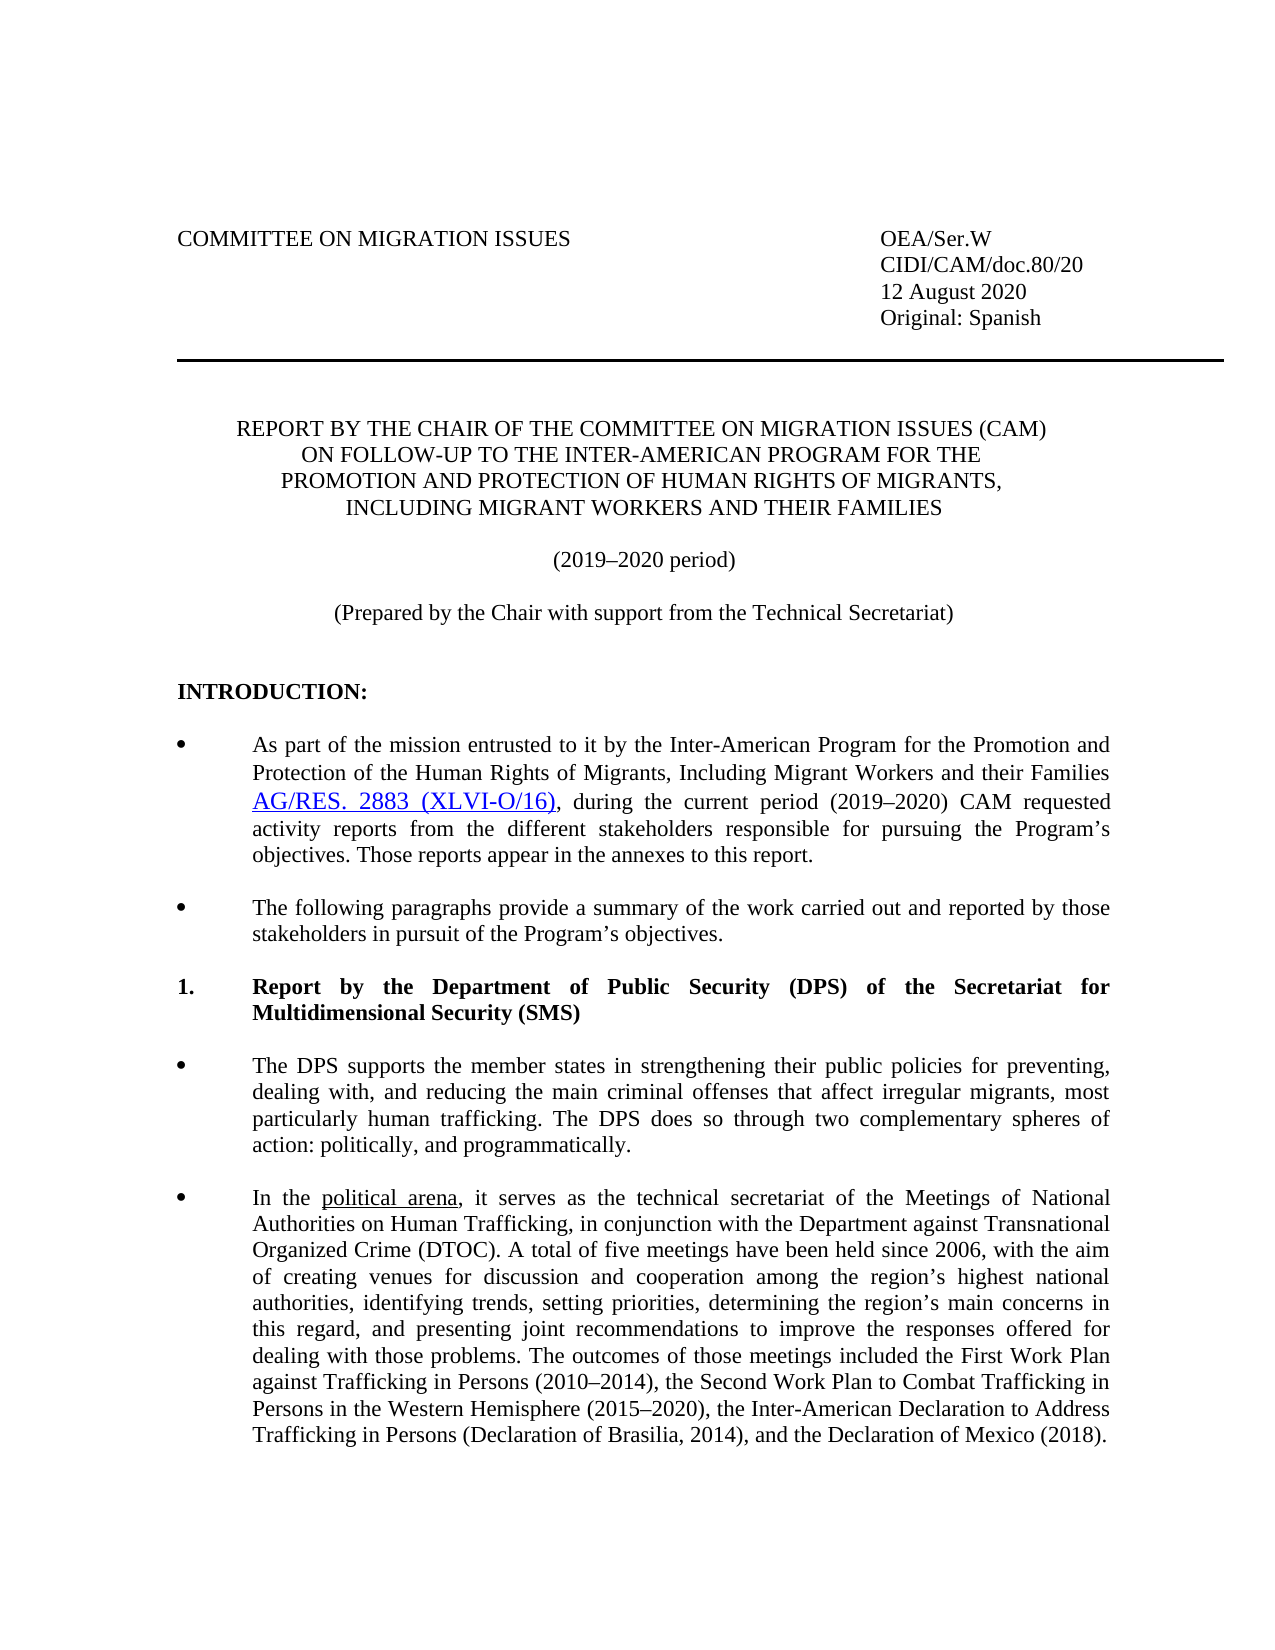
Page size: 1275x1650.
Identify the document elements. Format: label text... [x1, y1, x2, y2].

text COMMITTEE ON MIGRATION ISSUES OEA/Ser.W [177, 225, 1224, 251]
text 12 August 2020 [177, 278, 1224, 304]
text REPORT BY THE CHAIR OF THE COMMITTEE ON MIGRATION ISSUES (CAM) ON FOLLOW-UP TO THE INTER-AMERICAN PROGRAM FOR THE PROMOTION AND PROTECTION OF HUMAN RIGHTS OF MIGRANTS, INCLUDING MIGRANT WORKERS AND THEIR FAMILIES [177, 415, 1111, 520]
text Original: Spanish [177, 304, 1224, 330]
list The DPS supports the member states in strengthening their public policies for preventing, dealing with, and reducing the main criminal offenses that affect irregular migrants, most particularly human trafficking. The DPS does so through two complementary spheres of action: politically, and programmatically. [177, 1052, 1111, 1157]
text CIDI/CAM/doc.80/20 [177, 251, 1224, 278]
list Report by the Department of Public Security (DPS) of the Secretariat for Multidimensional Security (SMS) [177, 973, 1111, 1026]
list In the political arena, it serves as the technical secretariat of the Meetings of National Authorities on Human Trafficking, in conjunction with the Department against Transnational Organized Crime (DTOC). A total of five meetings have been held since 2006, with the aim of creating venues for discussion and cooperation among the region’s highest national authorities, identifying trends, setting priorities, determining the region’s main concerns in this regard, and presenting joint recommendations to improve the responses offered for dealing with those problems. The outcomes of those meetings included the First Work Plan against Trafficking in Persons (2010–2014), the Second Work Plan to Combat Trafficking in Persons in the Western Hemisphere (2015–2020), the Inter-American Declaration to Address Trafficking in Persons (Declaration of Brasilia, 2014), and the Declaration of Mexico (2018). [177, 1184, 1111, 1447]
text INTRODUCTION: [177, 678, 1111, 704]
text (Prepared by the Chair with support from the Technical Secretariat) [177, 599, 1111, 626]
list The following paragraphs provide a summary of the work carried out and reported by those stakeholders in pursuit of the Program’s objectives. [177, 894, 1111, 947]
text (2019–2020 period) [177, 546, 1111, 573]
list As part of the mission entrusted to it by the Inter-American Program for the Promotion and Protection of the Human Rights of Migrants, Including Migrant Workers and their Families AG/RES. 2883 (XLVI-O/16), during the current period (2019–2020) CAM requested activity reports from the different stakeholders responsible for pursuing the Program’s objectives. Those reports appear in the annexes to this report. [177, 731, 1111, 867]
